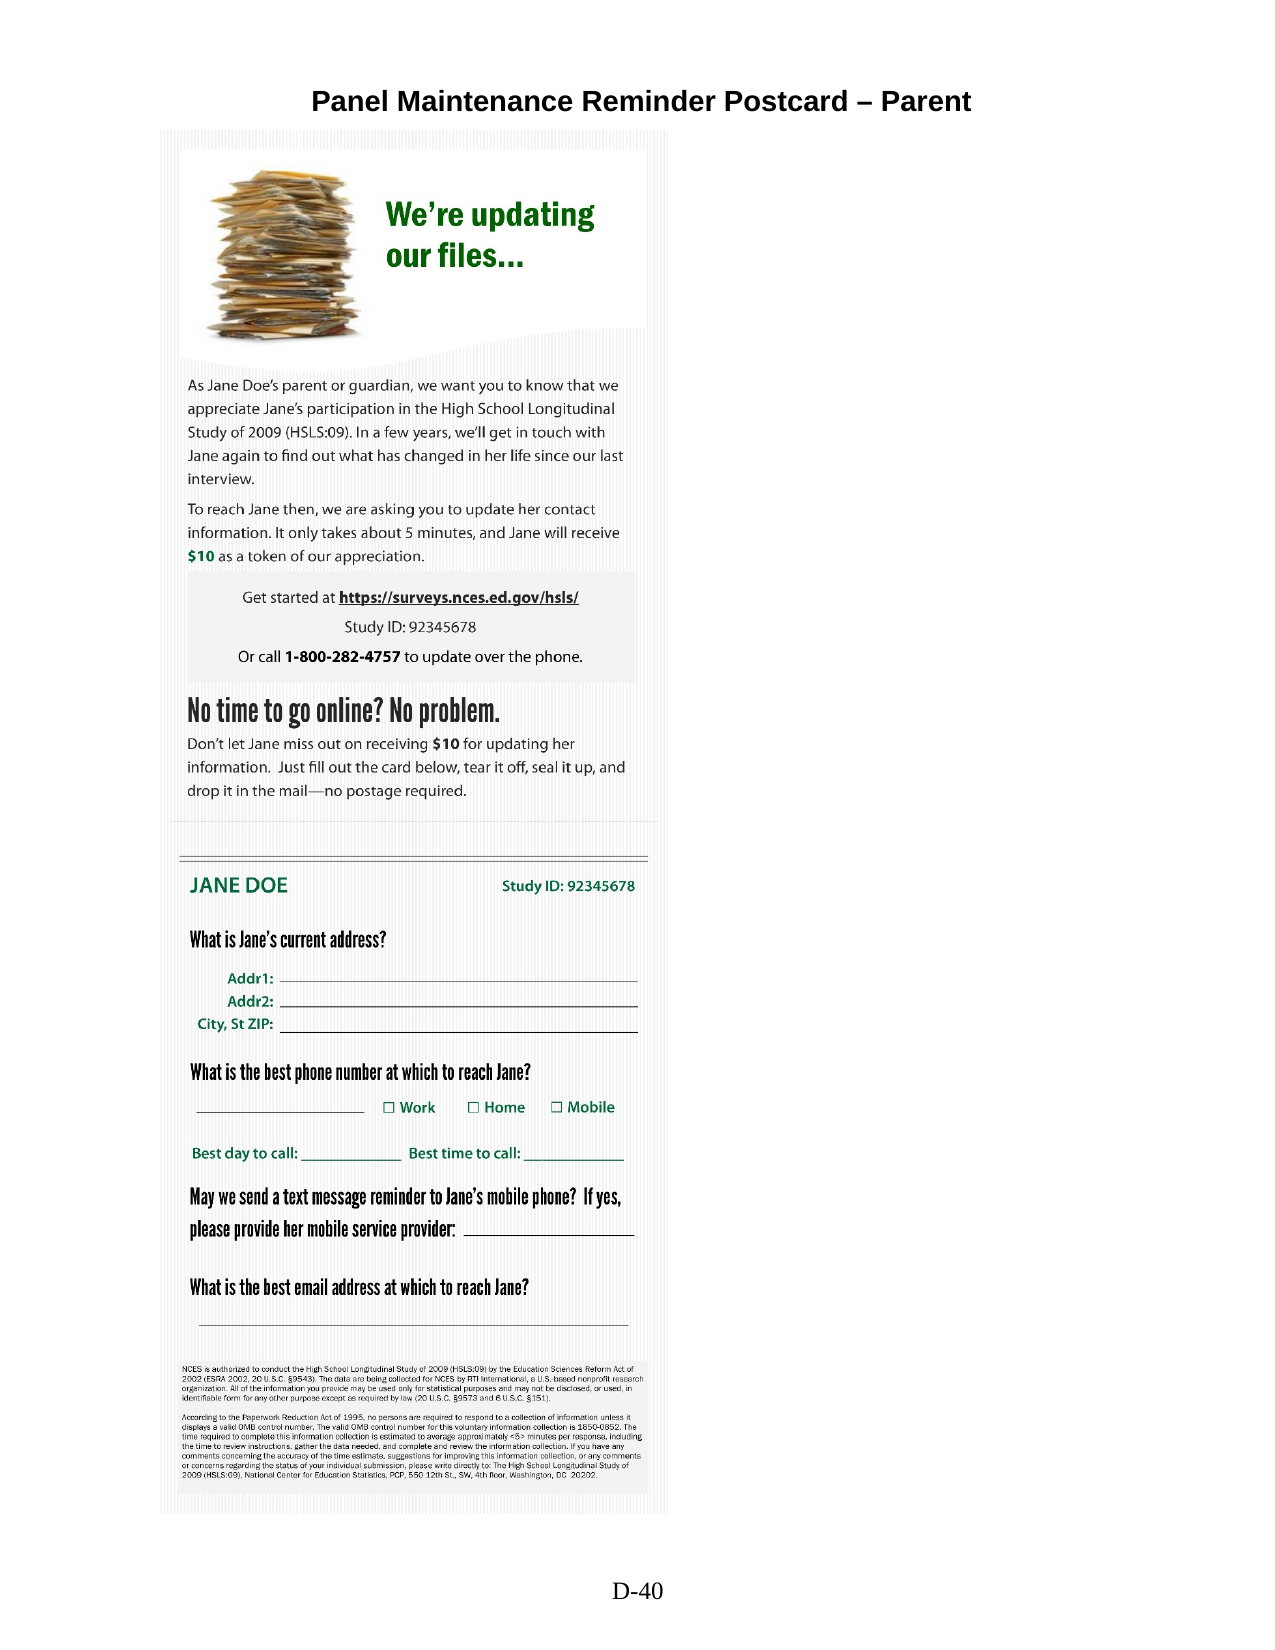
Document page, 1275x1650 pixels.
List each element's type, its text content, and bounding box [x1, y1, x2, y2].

picture [158, 130, 668, 1514]
subtitle Panel Maintenance Reminder Postcard – Parent [84, 84, 1191, 117]
